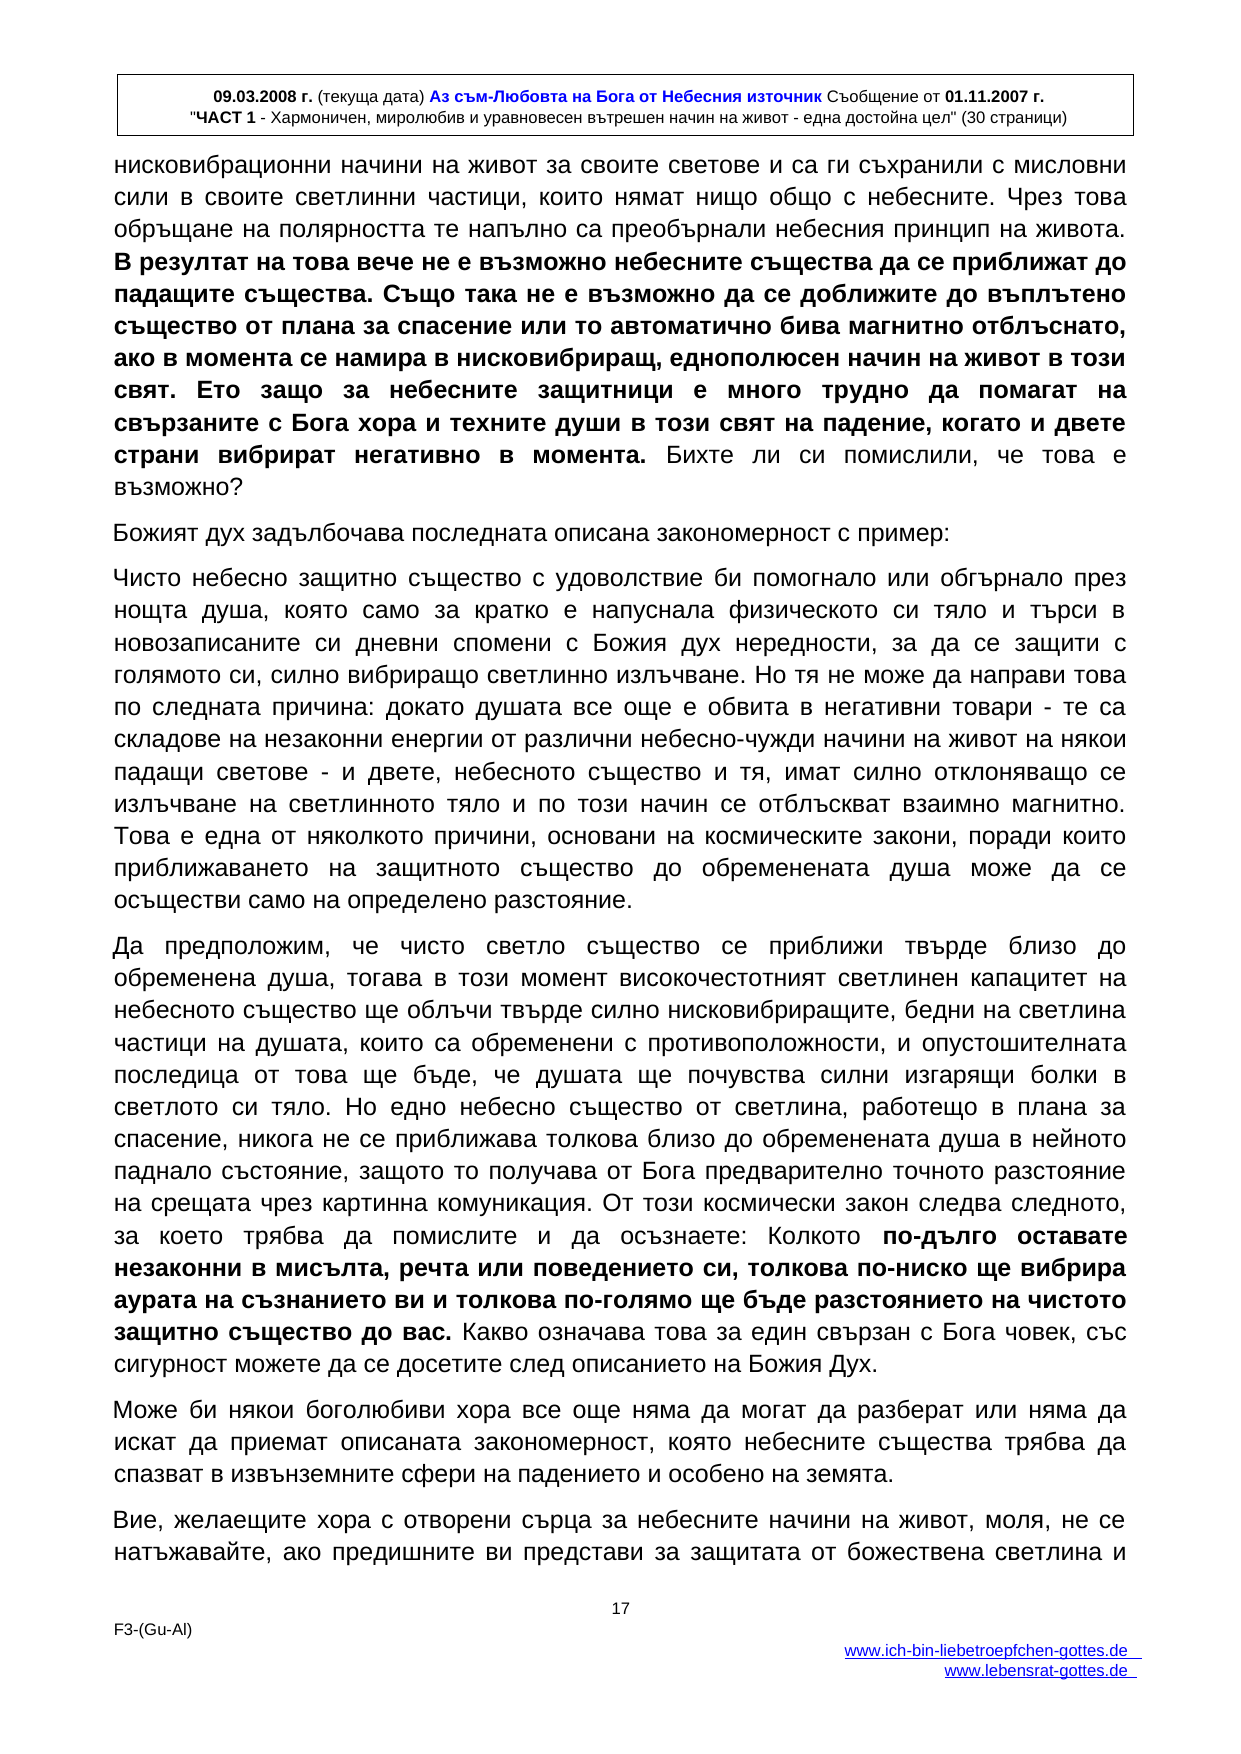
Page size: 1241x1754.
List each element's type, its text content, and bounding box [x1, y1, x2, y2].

text Може би някои боголюбиви хора все още няма да могат да разберат или няма да искат да приемат описаната закономерност, която небесните същества трябва да спазват в извънземните сфери на падението и особено на земята. [112, 1395, 1128, 1488]
text Божият дух задълбочава последната описана закономерност с пример: [112, 518, 1128, 546]
text Чисто небесно защитно същество с удоволствие би помогнало или обгърнало през нощта душа, която само за кратко е напуснала физическото си тяло и търси в новозаписаните си дневни спомени с Божия дух нередности, за да се защити с голямото си, силно вибриращо светлинно излъчване. Но тя не може да направи това по следната причина: докато душата все още е обвита в негативни товари - те са складове на незаконни енергии от различни небесно-чужди начини на живот на някои падащи светове - и двете, небесното същество и тя, имат силно отклоняващо се излъчване на светлинното тяло и по този начин се отблъскват взаимно магнитно. Това е една от няколкото причини, основани на космическите закони, поради които приближаването на защитното същество до обременената душа може да се осъществи само на определено разстояние. [112, 563, 1128, 914]
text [112, 150, 1128, 501]
text Да предположим, че чисто светло същество се приближи твърде близо до обременена душа, тогава в този момент високочестотният светлинен капацитет на небесното същество ще облъчи твърде силно нисковибриращите, бедни на светлина частици на душата, които са обременени с противоположности, и опустошителната последица от това ще бъде, че душата ще почувства силни изгарящи болки в светлото си тяло. Но едно небесно същество от светлина, работещо в плана за спасение, никога не се приближава толкова близо до обременената душа в нейното паднало състояние, защото то получава от Бога предварително точното разстояние на срещата чрез картинна комуникация. От този космически закон следва следното, за което трябва да помислите и да осъзнаете: Колкото по-дълго оставате незаконни в мисълта, речта или поведението си, толкова по-ниско ще вибрира аурата на съзнанието ви и толкова по-голямо ще бъде разстоянието на чистото защитно същество до вас. Какво означава това за един свързан с Бога човек, със сигурност можете да се досетите след описанието на Божия Дух. [112, 931, 1128, 1378]
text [112, 1505, 1128, 1566]
